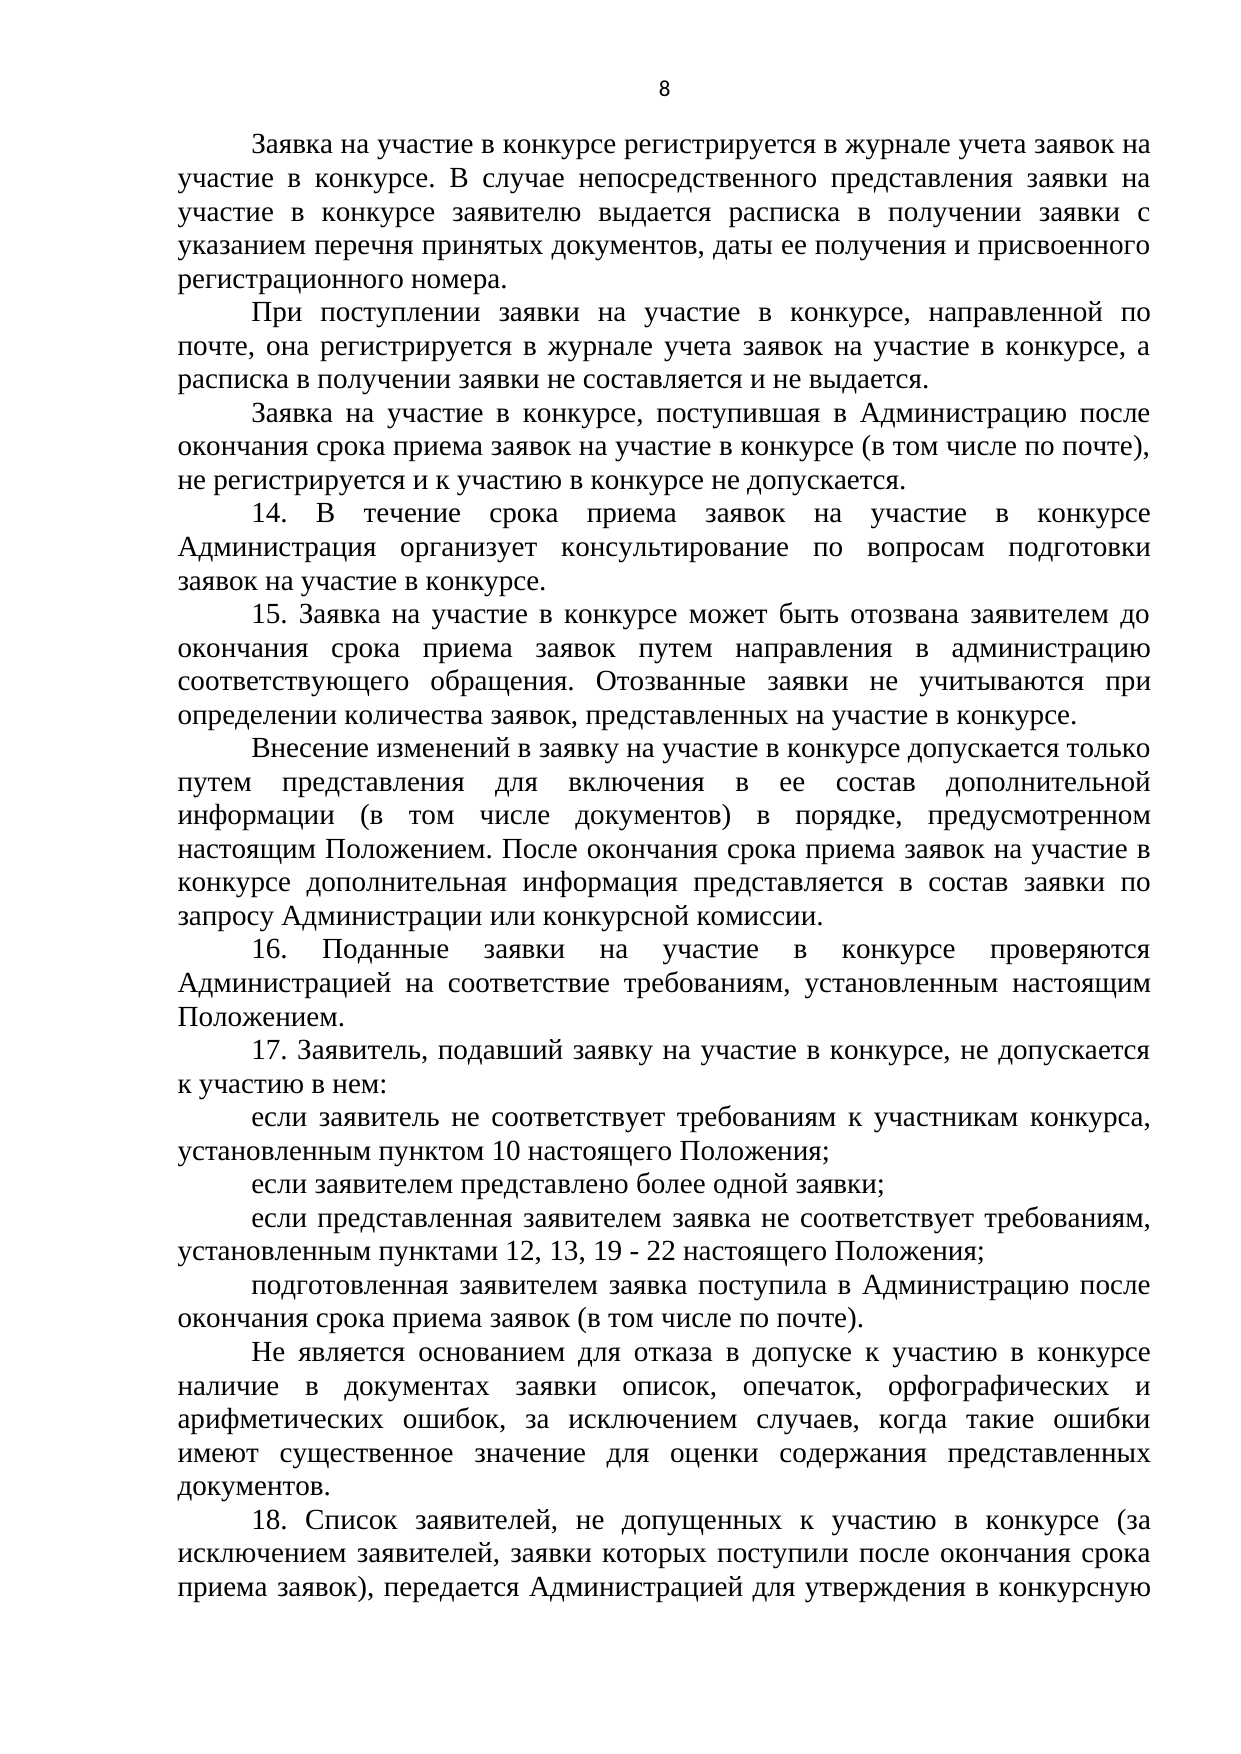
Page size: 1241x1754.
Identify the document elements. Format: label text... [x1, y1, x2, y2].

text Заявка на участие в конкурсе, поступившая в Администрацию после окончания срока приема заявок на участие в конкурсе (в том числе по почте), не регистрируется и к участию в конкурсе не допускается. [177, 395, 1152, 496]
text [177, 1502, 1152, 1602]
text При поступлении заявки на участие в конкурсе, направленной по почте, она регистрируется в журнале учета заявок на участие в конкурсе, а расписка в получении заявки не составляется и не выдается. [177, 294, 1152, 395]
text если заявителем представлено более одной заявки; [177, 1166, 1152, 1200]
text 14. В течение срока приема заявок на участие в конкурсе Администрация организует консультирование по вопросам подготовки заявок на участие в конкурсе. [177, 496, 1152, 596]
text 17. Заявитель, подавший заявку на участие в конкурсе, не допускается к участию в нем: [177, 1032, 1152, 1099]
text 16. Поданные заявки на участие в конкурсе проверяются Администрацией на соответствие требованиям, установленным настоящим Положением. [177, 932, 1152, 1032]
text если представленная заявителем заявка не соответствует требованиям, установленным пунктами 12, 13, 19 - 22 настоящего Положения; [177, 1200, 1152, 1267]
text Внесение изменений в заявку на участие в конкурсе допускается только путем представления для включения в ее состав дополнительной информации (в том числе документов) в порядке, предусмотренном настоящим Положением. После окончания срока приема заявок на участие в конкурсе дополнительная информация представляется в состав заявки по запросу Администрации или конкурсной комиссии. [177, 730, 1152, 932]
text 15. Заявка на участие в конкурсе может быть отозвана заявителем до окончания срока приема заявок путем направления в администрацию соответствующего обращения. Отозванные заявки не учитываются при определении количества заявок, представленных на участие в конкурсе. [177, 596, 1152, 730]
text Заявка на участие в конкурсе регистрируется в журнале учета заявок на участие в конкурсе. В случае непосредственного представления заявки на участие в конкурсе заявителю выдается расписка в получении заявки с указанием перечня принятых документов, даты ее получения и присвоенного регистрационного номера. [177, 127, 1152, 294]
text если заявитель не соответствует требованиям к участникам конкурса, установленным пунктом 10 настоящего Положения; [177, 1099, 1152, 1166]
text Не является основанием для отказа в допуске к участию в конкурсе наличие в документах заявки описок, опечаток, орфографических и арифметических ошибок, за исключением случаев, когда такие ошибки имеют существенное значение для оценки содержания представленных документов. [177, 1334, 1152, 1502]
text подготовленная заявителем заявка поступила в Администрацию после окончания срока приема заявок (в том числе по почте). [177, 1267, 1152, 1334]
